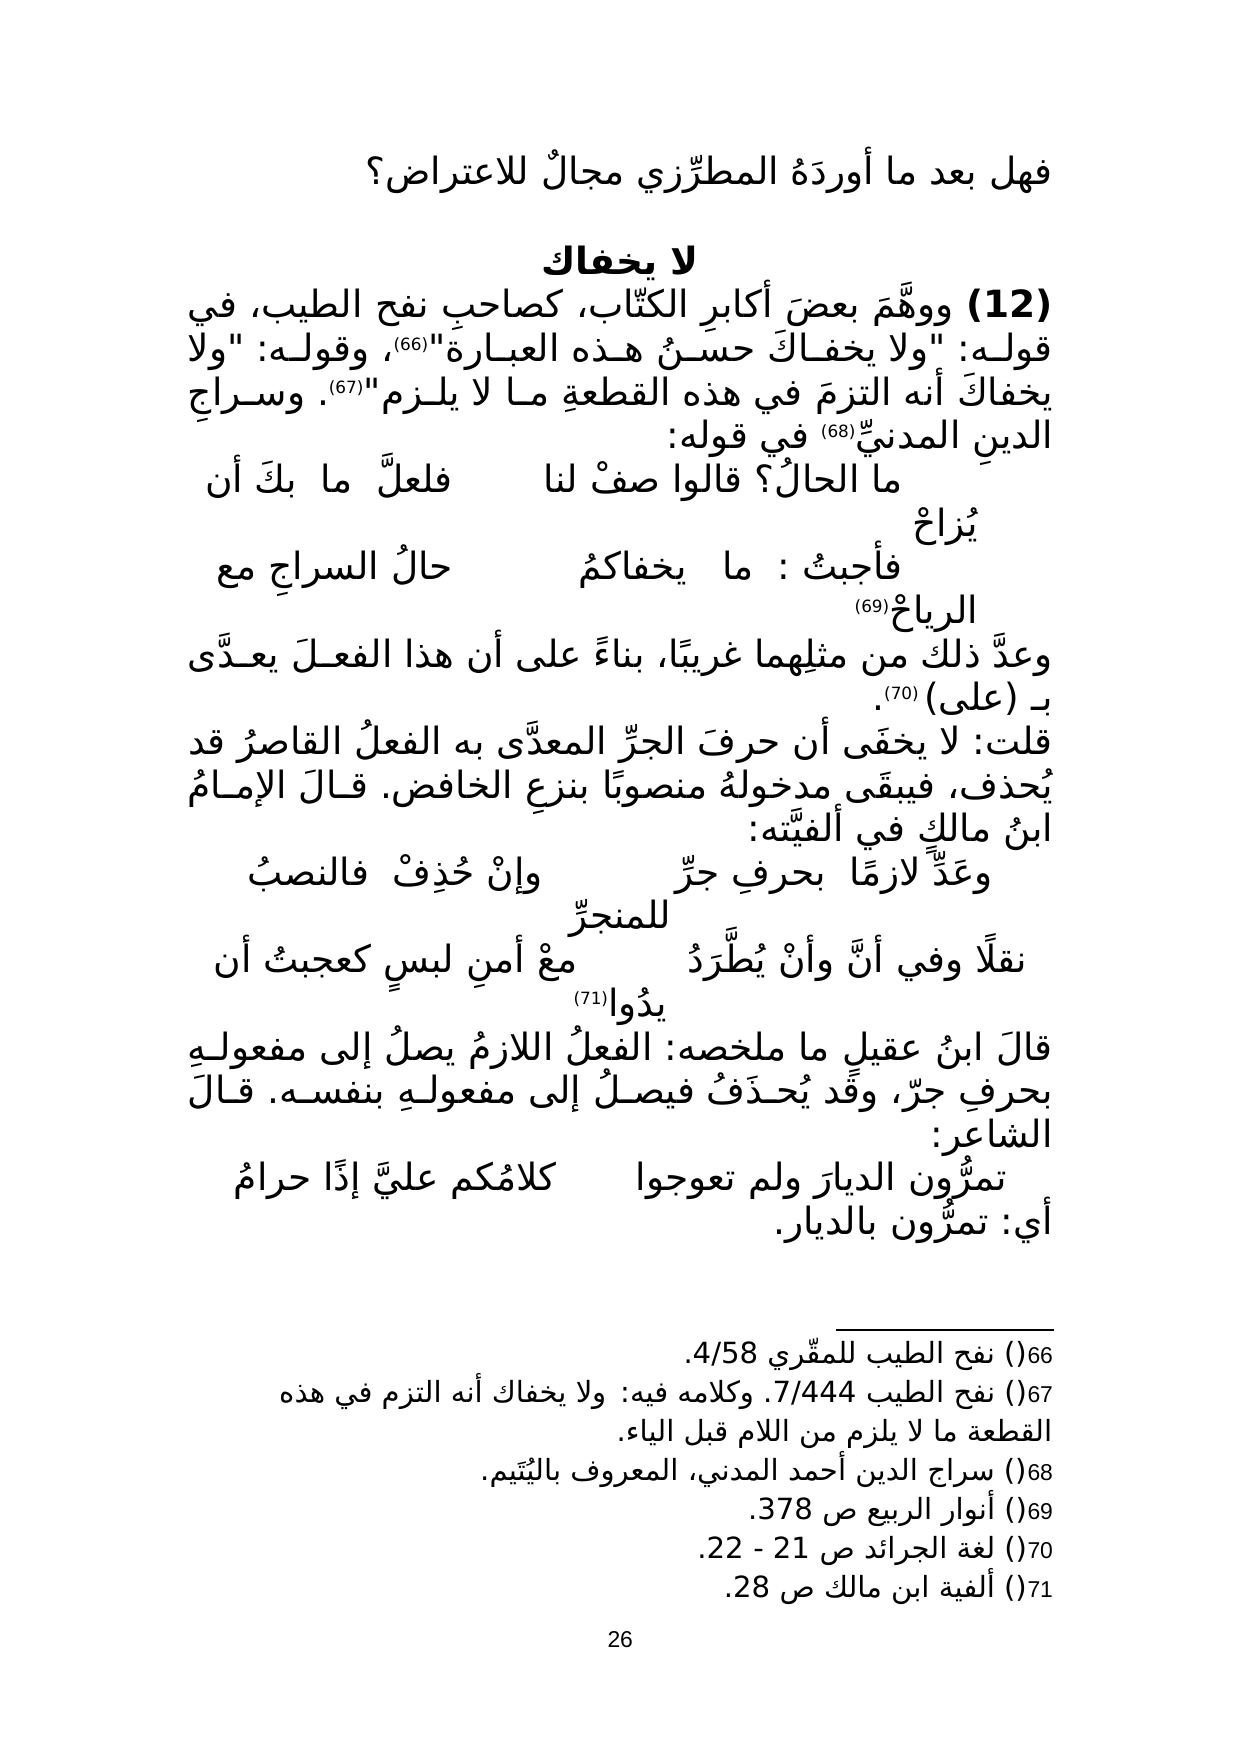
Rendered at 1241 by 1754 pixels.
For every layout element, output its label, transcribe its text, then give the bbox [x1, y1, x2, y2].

text قالَ ابنُ عقيلٍ ما ملخصه: الفعلُ اللازمُ يصلُ إلى مفعولهِ بحرفِ جرّ، وقد يُحذَفُ فيصلُ إلى مفعولهِ بنفسه. قالَ الشاعر: [187, 1025, 1053, 1156]
text تمرُّون الديارَ ولم تعوجوا كلامُكم عليَّ إذًا حرامُ [187, 1156, 1053, 1200]
text وعدَّ ذلك من مثلِهما غريبًا، بناءً على أن هذا الفعلَ يعدَّى بـ (على) (). [187, 632, 1053, 719]
text فأجبتُ : ما يخفاكمُ حالُ السراجِ مع الرياحْ() [187, 545, 978, 632]
text أي: تمرُّون بالديار. [187, 1200, 1053, 1243]
text فهل بعد ما أوردَهُ المطرِّزي مجالٌ للاعتراض؟ [187, 150, 1053, 194]
text ما الحالُ؟ قالوا صفْ لنا فلعلَّ ما بكَ أن يُزاحْ [187, 458, 978, 545]
text وعَدِّ لازمًا بحرفِ جرِّ وإنْ حُذِفْ فالنصبُ للمنجرِّ [187, 851, 1053, 938]
text نقلًا وفي أنَّ وأنْ يُطَّرَدُ معْ أمنِ لبسٍ كعجبتُ أن يدُوا() [187, 938, 1053, 1025]
text قلت: لا يخفَى أن حرفَ الجرِّ المعدَّى به الفعلُ القاصرُ قد يُحذف، فيبقَى مدخولهُ منصوبًا بنزعِ الخافض. قالَ الإمامُ ابنُ مالكٍ في ألفيَّته: [187, 719, 1053, 851]
text (12) ووهَّمَ بعضَ أكابرِ الكتّاب، كصاحبِ نفح الطيب، في قوله: "ولا يخفاكَ حسنُ هذه العبارة"()، وقوله: "ولا يخفاكَ أنه التزمَ في هذه القطعةِ ما لا يلزم"(). وسراجِ الدينِ المدنيِّ() في قوله: [187, 283, 1053, 458]
text لا يخفاك [187, 239, 1053, 283]
